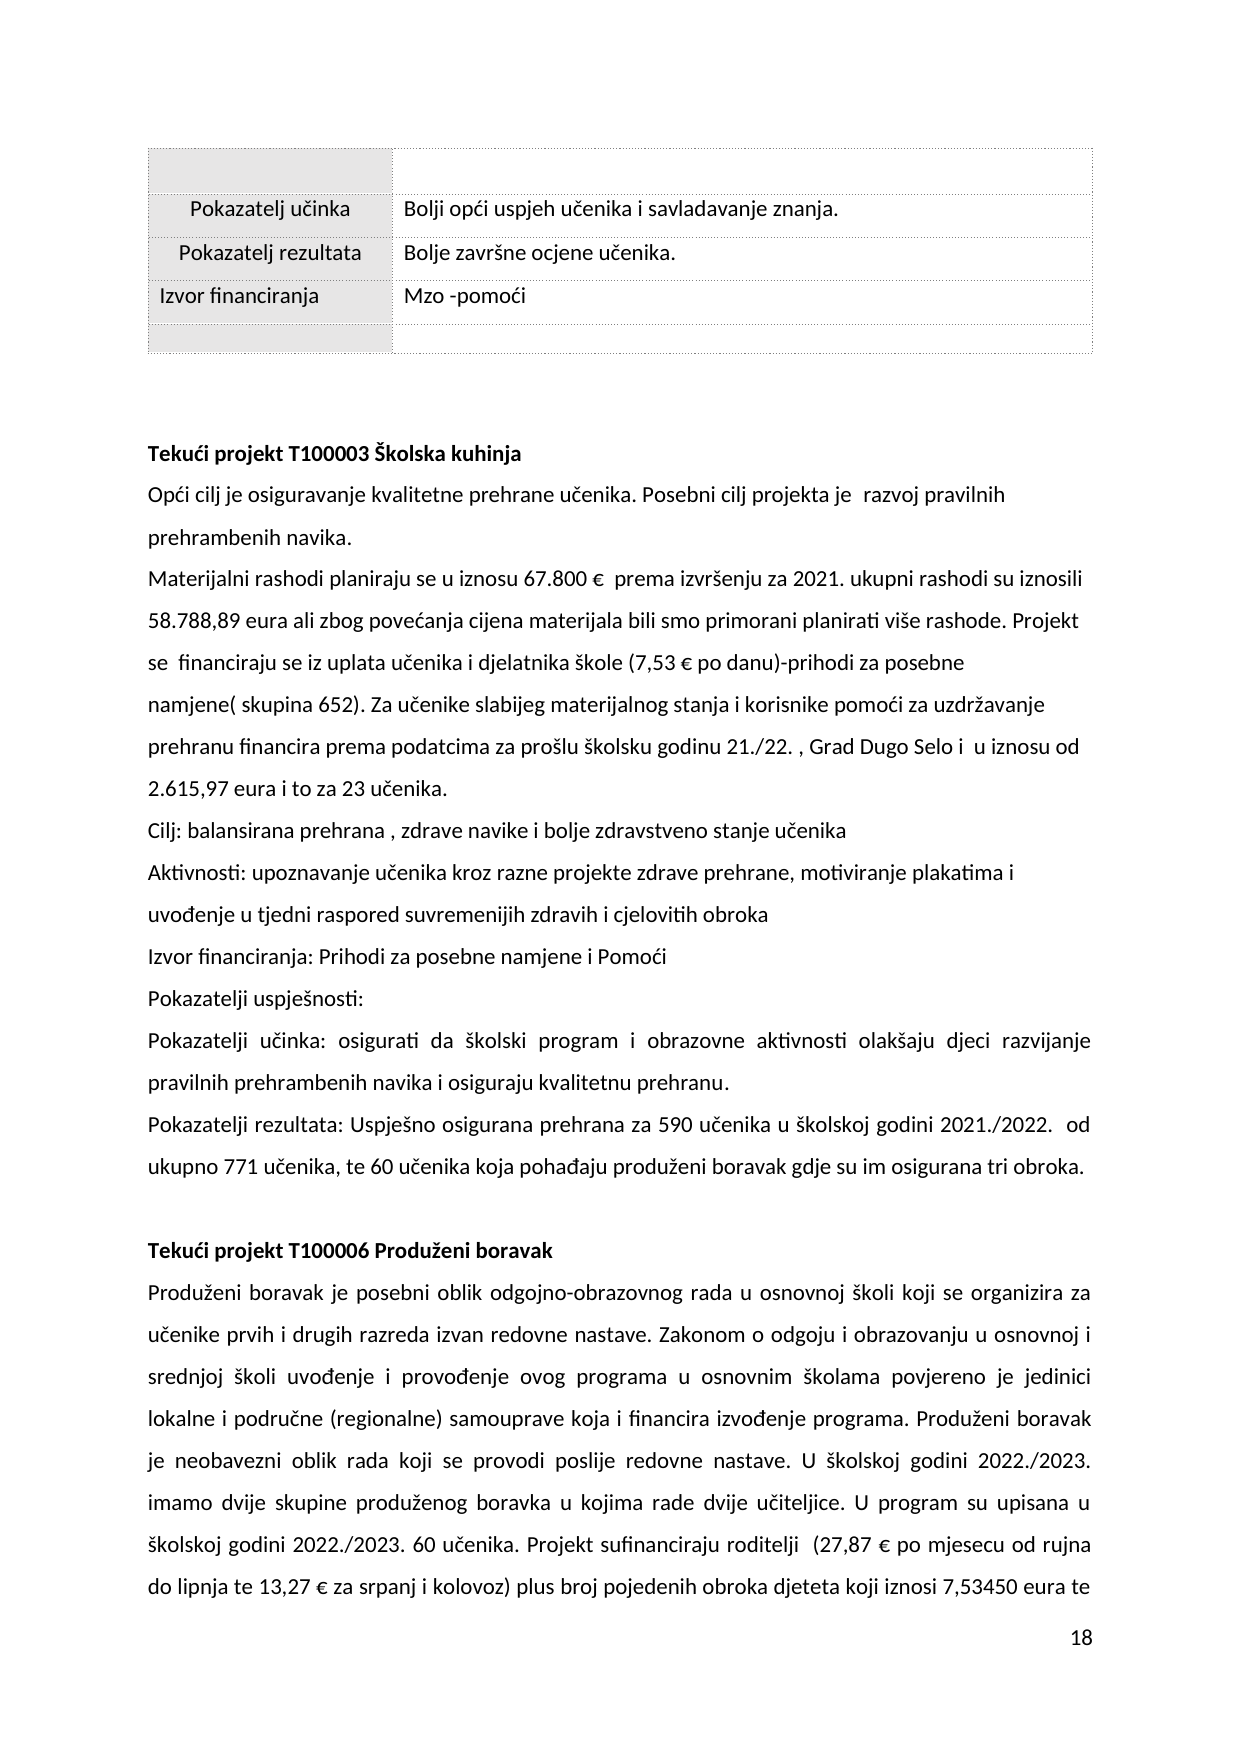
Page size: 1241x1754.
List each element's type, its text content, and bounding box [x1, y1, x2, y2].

text Pokazatelji uspješnosti: [148, 984, 1093, 1012]
text Pokazatelji rezultata: Uspješno osigurana prehrana za 590 učenika u školskoj godini 2021./2022. od ukupno 771 učenika, te 60 učenika koja pohađaju produženi boravak gdje su im osigurana tri obroka. [148, 1110, 1093, 1180]
table_cell Bolji opći uspjeh učenika i savladavanje znanja. [393, 194, 1092, 237]
table_cell [393, 324, 1092, 352]
text Cilj: balansirana prehrana , zdrave navike i bolje zdravstveno stanje učenika [148, 816, 1093, 844]
table_cell [148, 324, 392, 352]
text Pokazatelji učinka: osigurati da školski program i obrazovne aktivnosti olakšaju djeci razvijanje pravilnih prehrambenih navika i osiguraju kvalitetnu prehranu. [148, 1026, 1093, 1096]
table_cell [393, 148, 1092, 193]
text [148, 1278, 1093, 1600]
text Opći cilj je osiguravanje kvalitetne prehrane učenika. Posebni cilj projekta je razvoj pravilnih prehrambenih navika. [148, 481, 1093, 551]
text Izvor financiranja: Prihodi za posebne namjene i Pomoći [148, 942, 1093, 970]
table_cell Bolje završne ocjene učenika. [393, 237, 1092, 280]
text Materijalni rashodi planiraju se u iznosu 67.800 € prema izvršenju za 2021. ukupni rashodi su iznosili 58.788,89 eura ali zbog povećanja cijena materijala bili smo primorani planirati više rashode. Projekt se financiraju se iz uplata učenika i djelatnika škole (7,53 € po danu)-prihodi za posebne namjene( skupina 652). Za učenike slabijeg materijalnog stanja i korisnike pomoći za uzdržavanje prehranu financira prema podatcima za prošlu školsku godinu 21./22. , Grad Dugo Selo i u iznosu od 2.615,97 eura i to za 23 učenika. [148, 564, 1093, 802]
text Tekući projekt T100003 Školska kuhinja [148, 439, 1093, 467]
table_cell Pokazatelj učinka [148, 194, 392, 237]
text Aktivnosti: upoznavanje učenika kroz razne projekte zdrave prehrane, motiviranje plakatima i uvođenje u tjedni raspored suvremenijih zdravih i cjelovitih obroka [148, 858, 1093, 928]
table_cell Mzo -pomoći [393, 280, 1092, 323]
table_cell Obrazloženje [148, 148, 392, 193]
text Tekući projekt T100006 Produženi boravak [148, 1236, 1093, 1264]
table_cell Izvor financiranja [148, 280, 392, 323]
table_cell Pokazatelj rezultata [148, 237, 392, 280]
